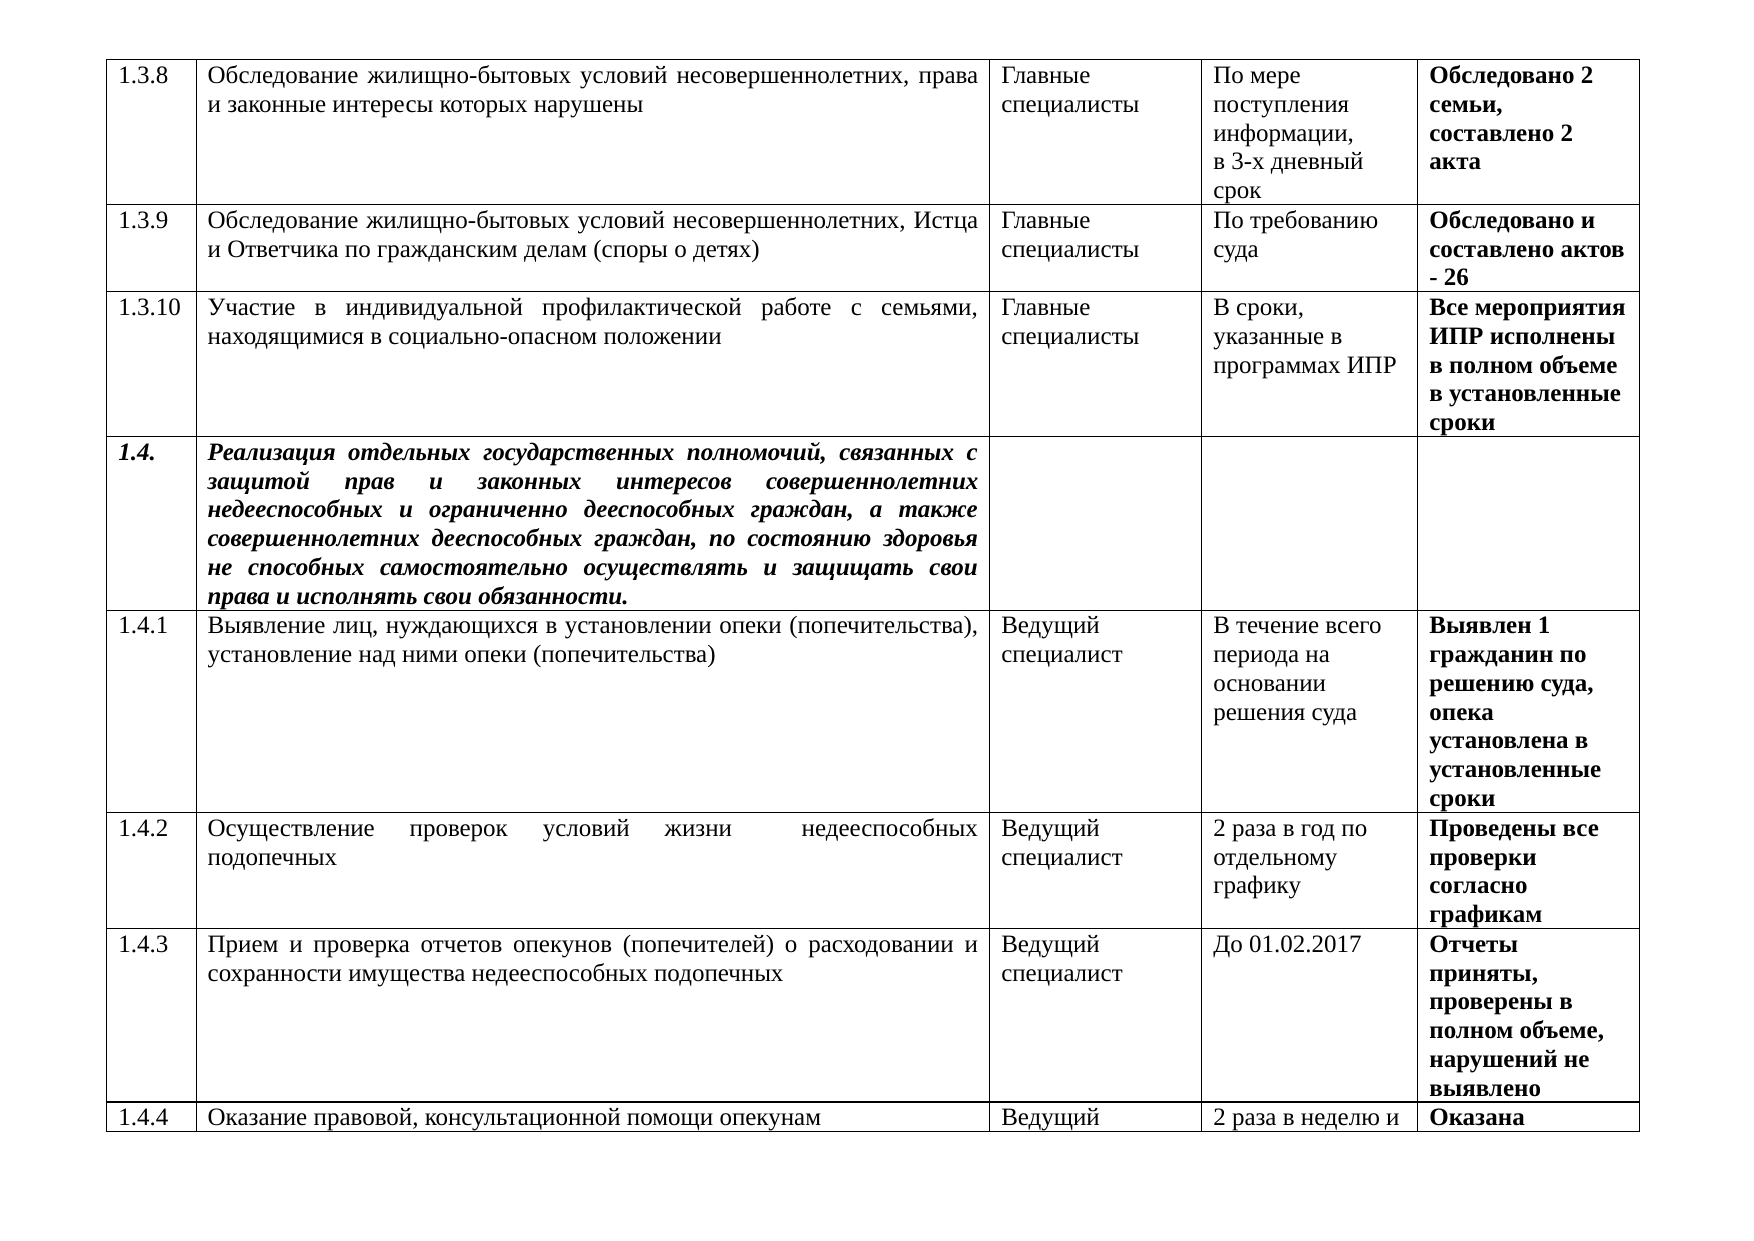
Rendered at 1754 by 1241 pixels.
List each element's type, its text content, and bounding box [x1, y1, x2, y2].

table_cell До 01.02.2017 [1202, 929, 1417, 1101]
table_cell [990, 437, 1201, 609]
table_cell 1.4.2 [107, 813, 196, 928]
table_cell Прием и проверка отчетов опекунов (попечителей) о расходовании и сохранности имущества недееспособных подопечных [197, 929, 989, 1101]
table_cell 1.3.9 [107, 205, 196, 291]
table_cell 1.3.10 [107, 292, 196, 436]
table_cell 1.4.3 [107, 929, 196, 1101]
table_cell 1.4.1 [107, 611, 196, 812]
table_cell Все мероприятия ИПР исполнены в полном объеме в установленные сроки [1418, 292, 1639, 436]
table_cell 1.3.8 [107, 60, 196, 204]
table_cell По требованию суда [1202, 205, 1417, 291]
table_cell Проведены все проверки согласно графикам [1418, 813, 1639, 928]
table_cell Обследовано 2 семьи, составлено 2 акта [1418, 60, 1639, 204]
table_cell В течение всего периода на основании решения суда [1202, 611, 1417, 812]
table_cell 1.4.4 [107, 1103, 196, 1131]
table_cell 1.4. [107, 437, 196, 609]
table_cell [197, 1103, 989, 1131]
table_cell По мере поступления информации, в 3-х дневный срок [1202, 60, 1417, 204]
table_cell [1202, 437, 1417, 609]
table_cell Ведущий специалист [990, 611, 1201, 812]
table_cell Выявлен 1 гражданин по решению суда, опека установлена в установленные сроки [1418, 611, 1639, 812]
table_cell Главные специалисты [990, 292, 1201, 436]
table_cell Обследование жилищно-бытовых условий несовершеннолетних, права и законные интересы которых нарушены [197, 60, 989, 204]
table_cell Участие в индивидуальной профилактической работе с семьями, находящимися в социально-опасном положении [197, 292, 989, 436]
table_cell Реализация отдельных государственных полномочий, связанных с защитой прав и законных интересов совершеннолетних недееспособных и ограниченно дееспособных граждан, а также совершеннолетних дееспособных граждан, по состоянию здоровья не способных самостоятельно осуществлять и защищать свои права и исполнять свои обязанности. [197, 437, 989, 609]
table_cell Ведущий специалист [990, 1103, 1201, 1131]
table_cell Обследовано и составлено актов - 26 [1418, 205, 1639, 291]
table_cell В сроки, указанные в программах ИПР [1202, 292, 1417, 436]
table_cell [1202, 1103, 1417, 1131]
table_cell Обследование жилищно-бытовых условий несовершеннолетних, Истца и Ответчика по гражданским делам (споры о детях) [197, 205, 989, 291]
table_cell [1418, 437, 1639, 609]
table_cell Выявление лиц, нуждающихся в установлении опеки (попечительства), установление над ними опеки (попечительства) [197, 611, 989, 812]
table_cell Отчеты приняты, проверены в полном объеме, нарушений не выявлено [1418, 929, 1639, 1101]
table_cell Ведущий специалист [990, 813, 1201, 928]
table_cell Главные специалисты [990, 205, 1201, 291]
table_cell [1418, 1103, 1639, 1131]
table_cell Осуществление проверок условий жизни недееспособных подопечных [197, 813, 989, 928]
table_cell Главные специалисты [990, 60, 1201, 204]
table_cell 2 раза в год по отдельному графику [1202, 813, 1417, 928]
table_cell Ведущий специалист [990, 929, 1201, 1101]
